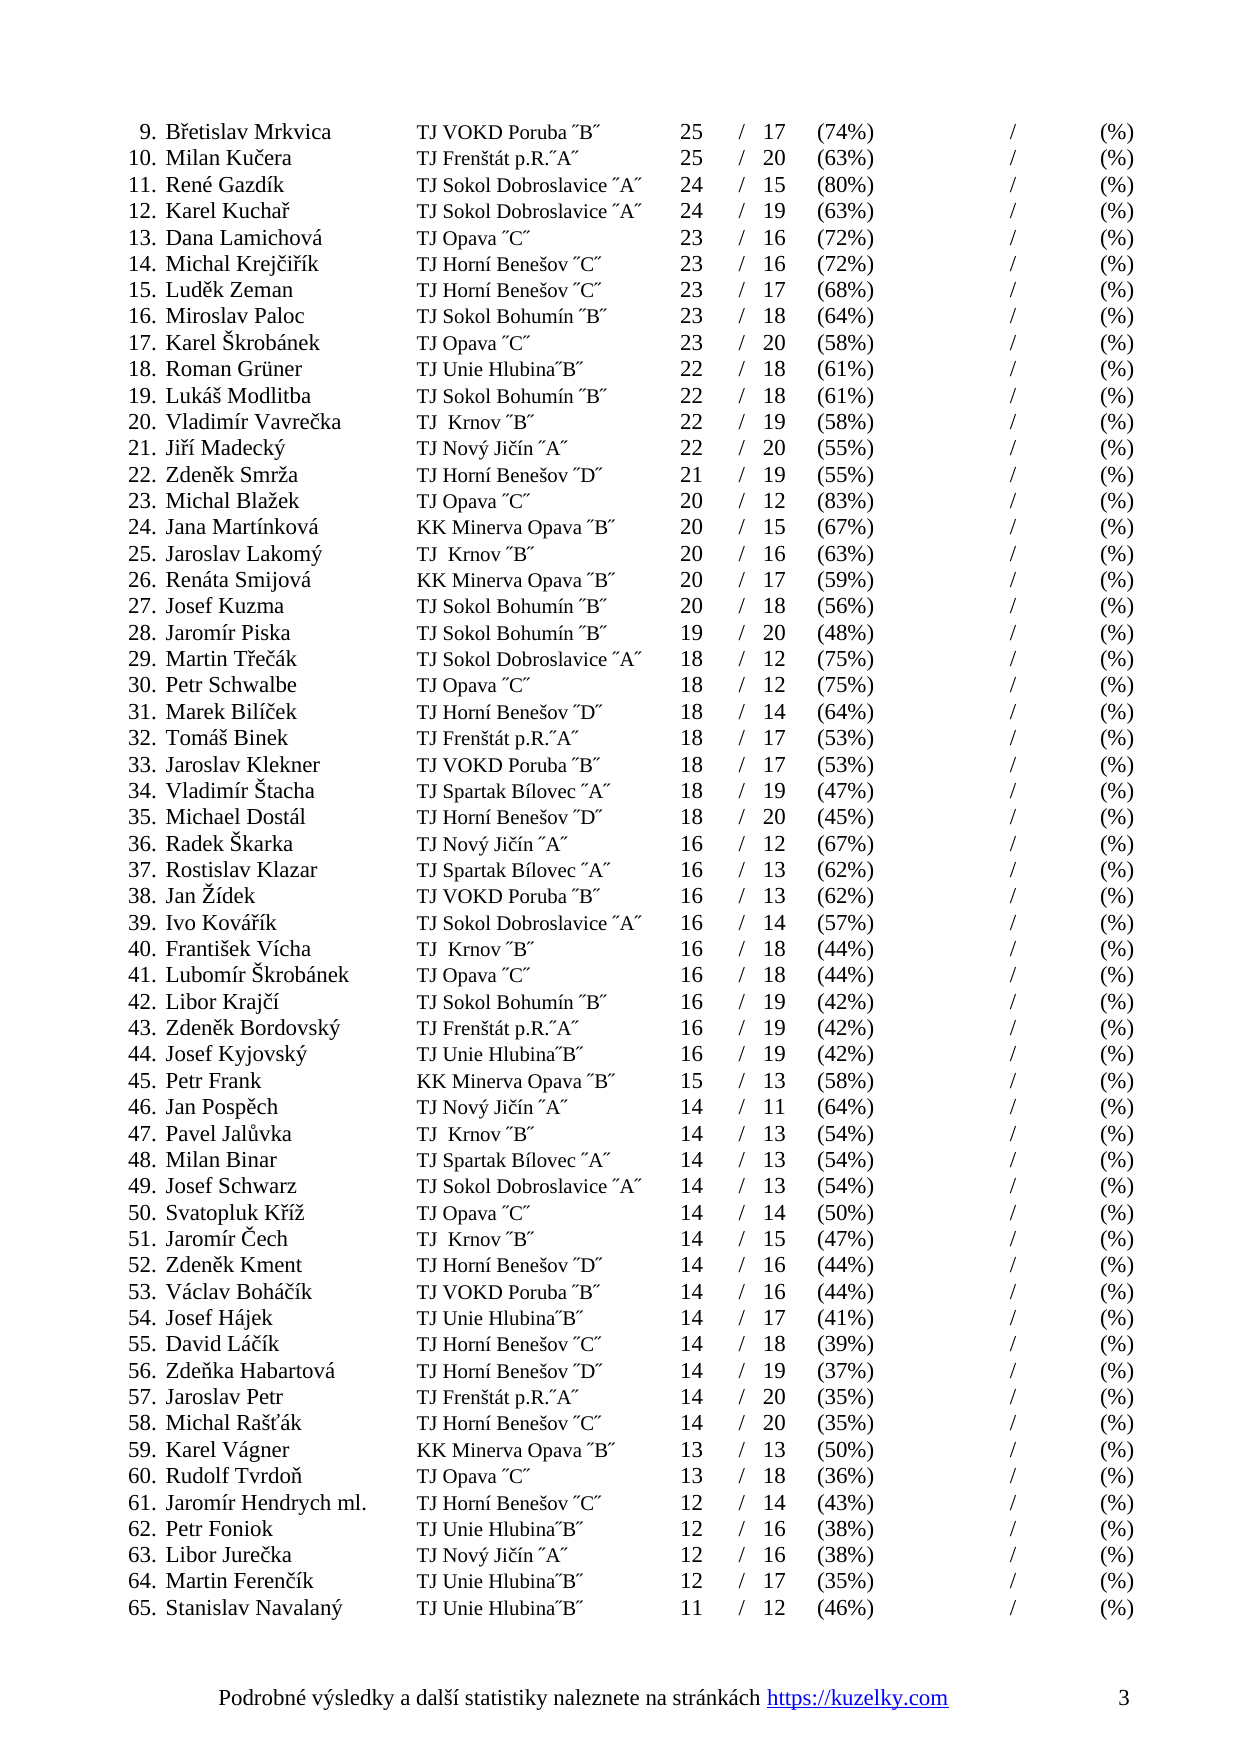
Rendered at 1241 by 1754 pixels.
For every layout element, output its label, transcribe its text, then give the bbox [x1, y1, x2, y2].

text 11. René Gazdík TJ Sokol Dobroslavice ˝A˝ 24 / 15 (80%) / (%) [106, 171, 1134, 197]
text 57. Jaroslav Petr TJ Frenštát p.R.˝A˝ 14 / 20 (35%) / (%) [106, 1383, 1134, 1409]
text 31. Marek Bilíček TJ Horní Benešov ˝D˝ 18 / 14 (64%) / (%) [106, 698, 1134, 724]
text 51. Jaromír Čech TJ Krnov ˝B˝ 14 / 15 (47%) / (%) [106, 1225, 1134, 1251]
text 61. Jaromír Hendrych ml. TJ Horní Benešov ˝C˝ 12 / 14 (43%) / (%) [106, 1488, 1134, 1515]
text 43. Zdeněk Bordovský TJ Frenštát p.R.˝A˝ 16 / 19 (42%) / (%) [106, 1014, 1134, 1041]
text 49. Josef Schwarz TJ Sokol Dobroslavice ˝A˝ 14 / 13 (54%) / (%) [106, 1172, 1134, 1199]
text 35. Michael Dostál TJ Horní Benešov ˝D˝ 18 / 20 (45%) / (%) [106, 803, 1134, 830]
text 22. Zdeněk Smrža TJ Horní Benešov ˝D˝ 21 / 19 (55%) / (%) [106, 461, 1134, 487]
text 50. Svatopluk Kříž TJ Opava ˝C˝ 14 / 14 (50%) / (%) [106, 1199, 1134, 1225]
text 26. Renáta Smijová KK Minerva Opava ˝B˝ 20 / 17 (59%) / (%) [106, 566, 1134, 592]
text 47. Pavel Jalůvka TJ Krnov ˝B˝ 14 / 13 (54%) / (%) [106, 1119, 1134, 1146]
text 52. Zdeněk Kment TJ Horní Benešov ˝D˝ 14 / 16 (44%) / (%) [106, 1251, 1134, 1278]
text 53. Václav Boháčík TJ VOKD Poruba ˝B˝ 14 / 16 (44%) / (%) [106, 1278, 1134, 1304]
text 48. Milan Binar TJ Spartak Bílovec ˝A˝ 14 / 13 (54%) / (%) [106, 1146, 1134, 1172]
text 41. Lubomír Škrobánek TJ Opava ˝C˝ 16 / 18 (44%) / (%) [106, 961, 1134, 988]
text 56. Zdeňka Habartová TJ Horní Benešov ˝D˝ 14 / 19 (37%) / (%) [106, 1357, 1134, 1383]
text 37. Rostislav Klazar TJ Spartak Bílovec ˝A˝ 16 / 13 (62%) / (%) [106, 856, 1134, 882]
text 62. Petr Foniok TJ Unie Hlubina˝B˝ 12 / 16 (38%) / (%) [106, 1515, 1134, 1541]
text 32. Tomáš Binek TJ Frenštát p.R.˝A˝ 18 / 17 (53%) / (%) [106, 724, 1134, 751]
text 21. Jiří Madecký TJ Nový Jičín ˝A˝ 22 / 20 (55%) / (%) [106, 434, 1134, 461]
text 10. Milan Kučera TJ Frenštát p.R.˝A˝ 25 / 20 (63%) / (%) [106, 144, 1134, 171]
text 28. Jaromír Piska TJ Sokol Bohumín ˝B˝ 19 / 20 (48%) / (%) [106, 619, 1134, 645]
text 63. Libor Jurečka TJ Nový Jičín ˝A˝ 12 / 16 (38%) / (%) [106, 1541, 1134, 1568]
text 23. Michal Blažek TJ Opava ˝C˝ 20 / 12 (83%) / (%) [106, 487, 1134, 513]
text 15. Luděk Zeman TJ Horní Benešov ˝C˝ 23 / 17 (68%) / (%) [106, 276, 1134, 303]
text 54. Josef Hájek TJ Unie Hlubina˝B˝ 14 / 17 (41%) / (%) [106, 1304, 1134, 1330]
text 65. Stanislav Navalaný TJ Unie Hlubina˝B˝ 11 / 12 (46%) / (%) [106, 1594, 1134, 1620]
text 33. Jaroslav Klekner TJ VOKD Poruba ˝B˝ 18 / 17 (53%) / (%) [106, 751, 1134, 777]
text 64. Martin Ferenčík TJ Unie Hlubina˝B˝ 12 / 17 (35%) / (%) [106, 1568, 1134, 1594]
text 12. Karel Kuchař TJ Sokol Dobroslavice ˝A˝ 24 / 19 (63%) / (%) [106, 197, 1134, 223]
text 18. Roman Grüner TJ Unie Hlubina˝B˝ 22 / 18 (61%) / (%) [106, 355, 1134, 382]
text 58. Michal Rašťák TJ Horní Benešov ˝C˝ 14 / 20 (35%) / (%) [106, 1409, 1134, 1436]
text 39. Ivo Kovářík TJ Sokol Dobroslavice ˝A˝ 16 / 14 (57%) / (%) [106, 909, 1134, 935]
text 55. David Láčík TJ Horní Benešov ˝C˝ 14 / 18 (39%) / (%) [106, 1330, 1134, 1357]
text 40. František Vícha TJ Krnov ˝B˝ 16 / 18 (44%) / (%) [106, 935, 1134, 961]
text 34. Vladimír Štacha TJ Spartak Bílovec ˝A˝ 18 / 19 (47%) / (%) [106, 777, 1134, 803]
text 14. Michal Krejčiřík TJ Horní Benešov ˝C˝ 23 / 16 (72%) / (%) [106, 250, 1134, 276]
text 13. Dana Lamichová TJ Opava ˝C˝ 23 / 16 (72%) / (%) [106, 223, 1134, 250]
text 38. Jan Žídek TJ VOKD Poruba ˝B˝ 16 / 13 (62%) / (%) [106, 882, 1134, 909]
text 16. Miroslav Paloc TJ Sokol Bohumín ˝B˝ 23 / 18 (64%) / (%) [106, 303, 1134, 329]
text 20. Vladimír Vavrečka TJ Krnov ˝B˝ 22 / 19 (58%) / (%) [106, 408, 1134, 434]
text 45. Petr Frank KK Minerva Opava ˝B˝ 15 / 13 (58%) / (%) [106, 1067, 1134, 1093]
text 44. Josef Kyjovský TJ Unie Hlubina˝B˝ 16 / 19 (42%) / (%) [106, 1041, 1134, 1067]
text 24. Jana Martínková KK Minerva Opava ˝B˝ 20 / 15 (67%) / (%) [106, 513, 1134, 540]
text 30. Petr Schwalbe TJ Opava ˝C˝ 18 / 12 (75%) / (%) [106, 672, 1134, 698]
text 29. Martin Třečák TJ Sokol Dobroslavice ˝A˝ 18 / 12 (75%) / (%) [106, 645, 1134, 672]
text 19. Lukáš Modlitba TJ Sokol Bohumín ˝B˝ 22 / 18 (61%) / (%) [106, 382, 1134, 408]
text 17. Karel Škrobánek TJ Opava ˝C˝ 23 / 20 (58%) / (%) [106, 329, 1134, 355]
text 60. Rudolf Tvrdoň TJ Opava ˝C˝ 13 / 18 (36%) / (%) [106, 1462, 1134, 1488]
text 59. Karel Vágner KK Minerva Opava ˝B˝ 13 / 13 (50%) / (%) [106, 1436, 1134, 1462]
text 25. Jaroslav Lakomý TJ Krnov ˝B˝ 20 / 16 (63%) / (%) [106, 540, 1134, 566]
text 42. Libor Krajčí TJ Sokol Bohumín ˝B˝ 16 / 19 (42%) / (%) [106, 988, 1134, 1014]
text 36. Radek Škarka TJ Nový Jičín ˝A˝ 16 / 12 (67%) / (%) [106, 830, 1134, 856]
text 9. Břetislav Mrkvica TJ VOKD Poruba ˝B˝ 25 / 17 (74%) / (%) [106, 118, 1134, 144]
text 27. Josef Kuzma TJ Sokol Bohumín ˝B˝ 20 / 18 (56%) / (%) [106, 592, 1134, 619]
text 46. Jan Pospěch TJ Nový Jičín ˝A˝ 14 / 11 (64%) / (%) [106, 1093, 1134, 1119]
